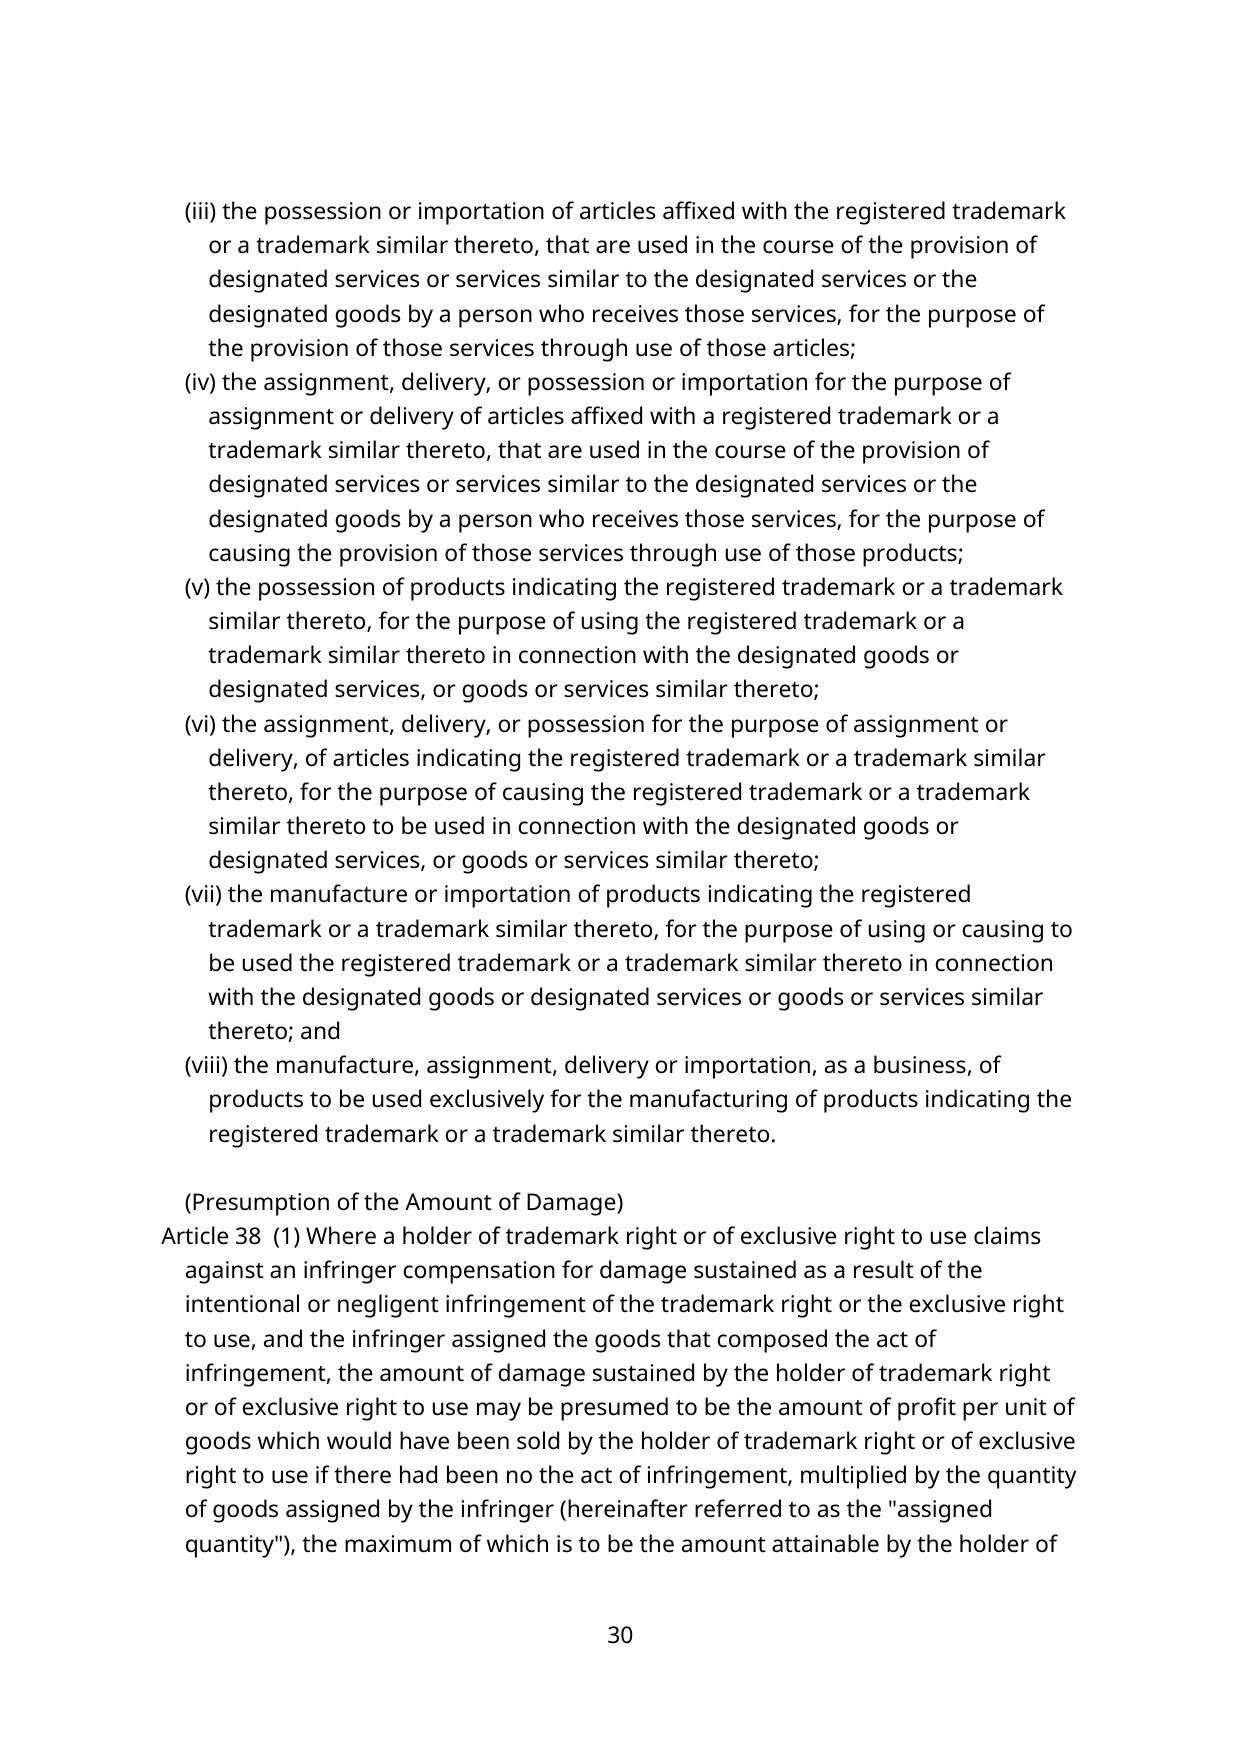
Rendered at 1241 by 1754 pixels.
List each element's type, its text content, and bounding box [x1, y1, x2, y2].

text (v) the possession of products indicating the registered trademark or a trademark similar thereto, for the purpose of using the registered trademark or a trademark similar thereto in connection with the designated goods or designated services, or goods or services similar thereto; [184, 569, 1079, 706]
text (Presumption of the Amount of Damage) [184, 1184, 1079, 1219]
text (vii) the manufacture or importation of products indicating the registered trademark or a trademark similar thereto, for the purpose of using or causing to be used the registered trademark or a trademark similar thereto in connection with the designated goods or designated services or goods or services similar thereto; and [184, 877, 1079, 1048]
text (iii) the possession or importation of articles affixed with the registered trademark or a trademark similar thereto, that are used in the course of the provision of designated services or services similar to the designated services or the designated goods by a person who receives those services, for the purpose of the provision of those services through use of those articles; [184, 194, 1079, 364]
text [161, 1219, 1079, 1560]
text (viii) the manufacture, assignment, delivery or importation, as a business, of products to be used exclusively for the manufacturing of products indicating the registered trademark or a trademark similar thereto. [184, 1048, 1079, 1150]
text (iv) the assignment, delivery, or possession or importation for the purpose of assignment or delivery of articles affixed with a registered trademark or a trademark similar thereto, that are used in the course of the provision of designated services or services similar to the designated services or the designated goods by a person who receives those services, for the purpose of causing the provision of those services through use of those products; [184, 364, 1079, 569]
text (vi) the assignment, delivery, or possession for the purpose of assignment or delivery, of articles indicating the registered trademark or a trademark similar thereto, for the purpose of causing the registered trademark or a trademark similar thereto to be used in connection with the designated goods or designated services, or goods or services similar thereto; [184, 706, 1079, 877]
